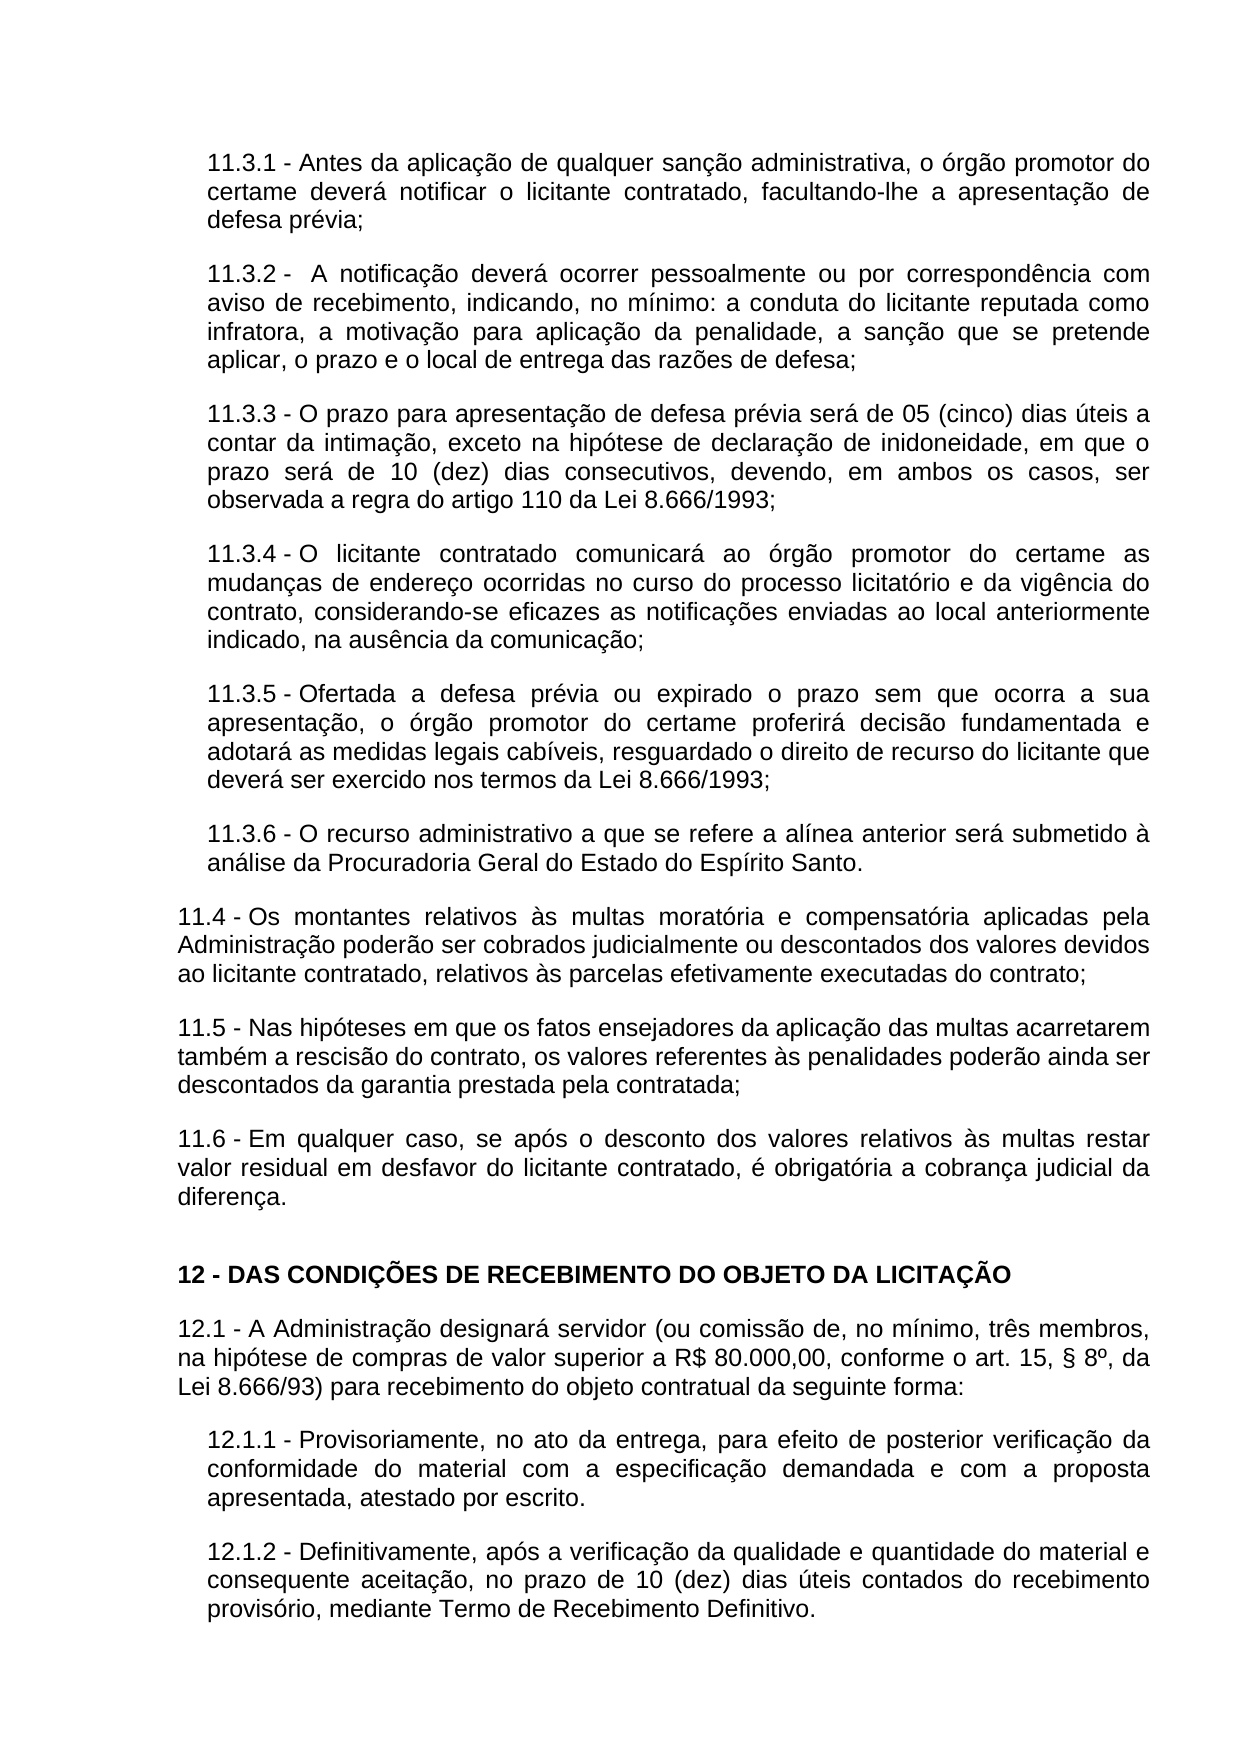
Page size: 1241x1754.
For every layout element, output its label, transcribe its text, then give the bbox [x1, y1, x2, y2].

text O prazo para apresentação de defesa prévia será de 05 (cinco) dias úteis a contar da intimação, exceto na hipótese de declaração de inidoneidade, em que o prazo será de 10 (dez) dias consecutivos, devendo, em ambos os casos, ser observada a regra do artigo 110 da Lei 8.666/1993; [207, 399, 1152, 514]
text A notificação deverá ocorrer pessoalmente ou por correspondência com aviso de recebimento, indicando, no mínimo: a conduta do licitante reputada como infratora, a motivação para aplicação da penalidade, a sanção que se pretende aplicar, o prazo e o local de entrega das razões de defesa; [207, 259, 1152, 374]
text Os montantes relativos às multas moratória e compensatória aplicadas pela Administração poderão ser cobrados judicialmente ou descontados dos valores devidos ao licitante contratado, relativos às parcelas efetivamente executadas do contrato; [177, 901, 1152, 988]
text Definitivamente, após a verificação da qualidade e quantidade do material e consequente aceitação, no prazo de 10 (dez) dias úteis contados do recebimento provisório, mediante Termo de Recebimento Definitivo. [207, 1536, 1152, 1623]
text Ofertada a defesa prévia ou expirado o prazo sem que ocorra a sua apresentação, o órgão promotor do certame proferirá decisão fundamentada e adotará as medidas legais cabíveis, resguardado o direito de recurso do licitante que deverá ser exercido nos termos da Lei 8.666/1993; [207, 679, 1152, 794]
text Provisoriamente, no ato da entrega, para efeito de posterior verificação da conformidade do material com a especificação demandada e com a proposta apresentada, atestado por escrito. [207, 1425, 1152, 1511]
text Em qualquer caso, se após o desconto dos valores relativos às multas restar valor residual em desfavor do licitante contratado, é obrigatória a cobrança judicial da diferença. [177, 1124, 1152, 1210]
text Nas hipóteses em que os fatos ensejadores da aplicação das multas acarretarem também a rescisão do contrato, os valores referentes às penalidades poderão ainda ser descontados da garantia prestada pela contratada; [177, 1013, 1152, 1099]
text A Administração designará servidor (ou comissão de, no mínimo, três membros, na hipótese de compras de valor superior a R$ 80.000,00, conforme o art. 15, § 8º, da Lei 8.666/93) para recebimento do objeto contratual da seguinte forma: [177, 1314, 1152, 1400]
subtitle DAS CONDIÇÕES DE RECEBIMENTO DO OBJETO DA LICITAÇÃO [177, 1260, 1152, 1289]
text O recurso administrativo a que se refere a alínea anterior será submetido à análise da Procuradoria Geral do Estado do Espírito Santo. [207, 819, 1152, 876]
text O licitante contratado comunicará ao órgão promotor do certame as mudanças de endereço ocorridas no curso do processo licitatório e da vigência do contrato, considerando-se eficazes as notificações enviadas ao local anteriormente indicado, na ausência da comunicação; [207, 539, 1152, 654]
text Antes da aplicação de qualquer sanção administrativa, o órgão promotor do certame deverá notificar o licitante contratado, facultando-lhe a apresentação de defesa prévia; [207, 148, 1152, 234]
